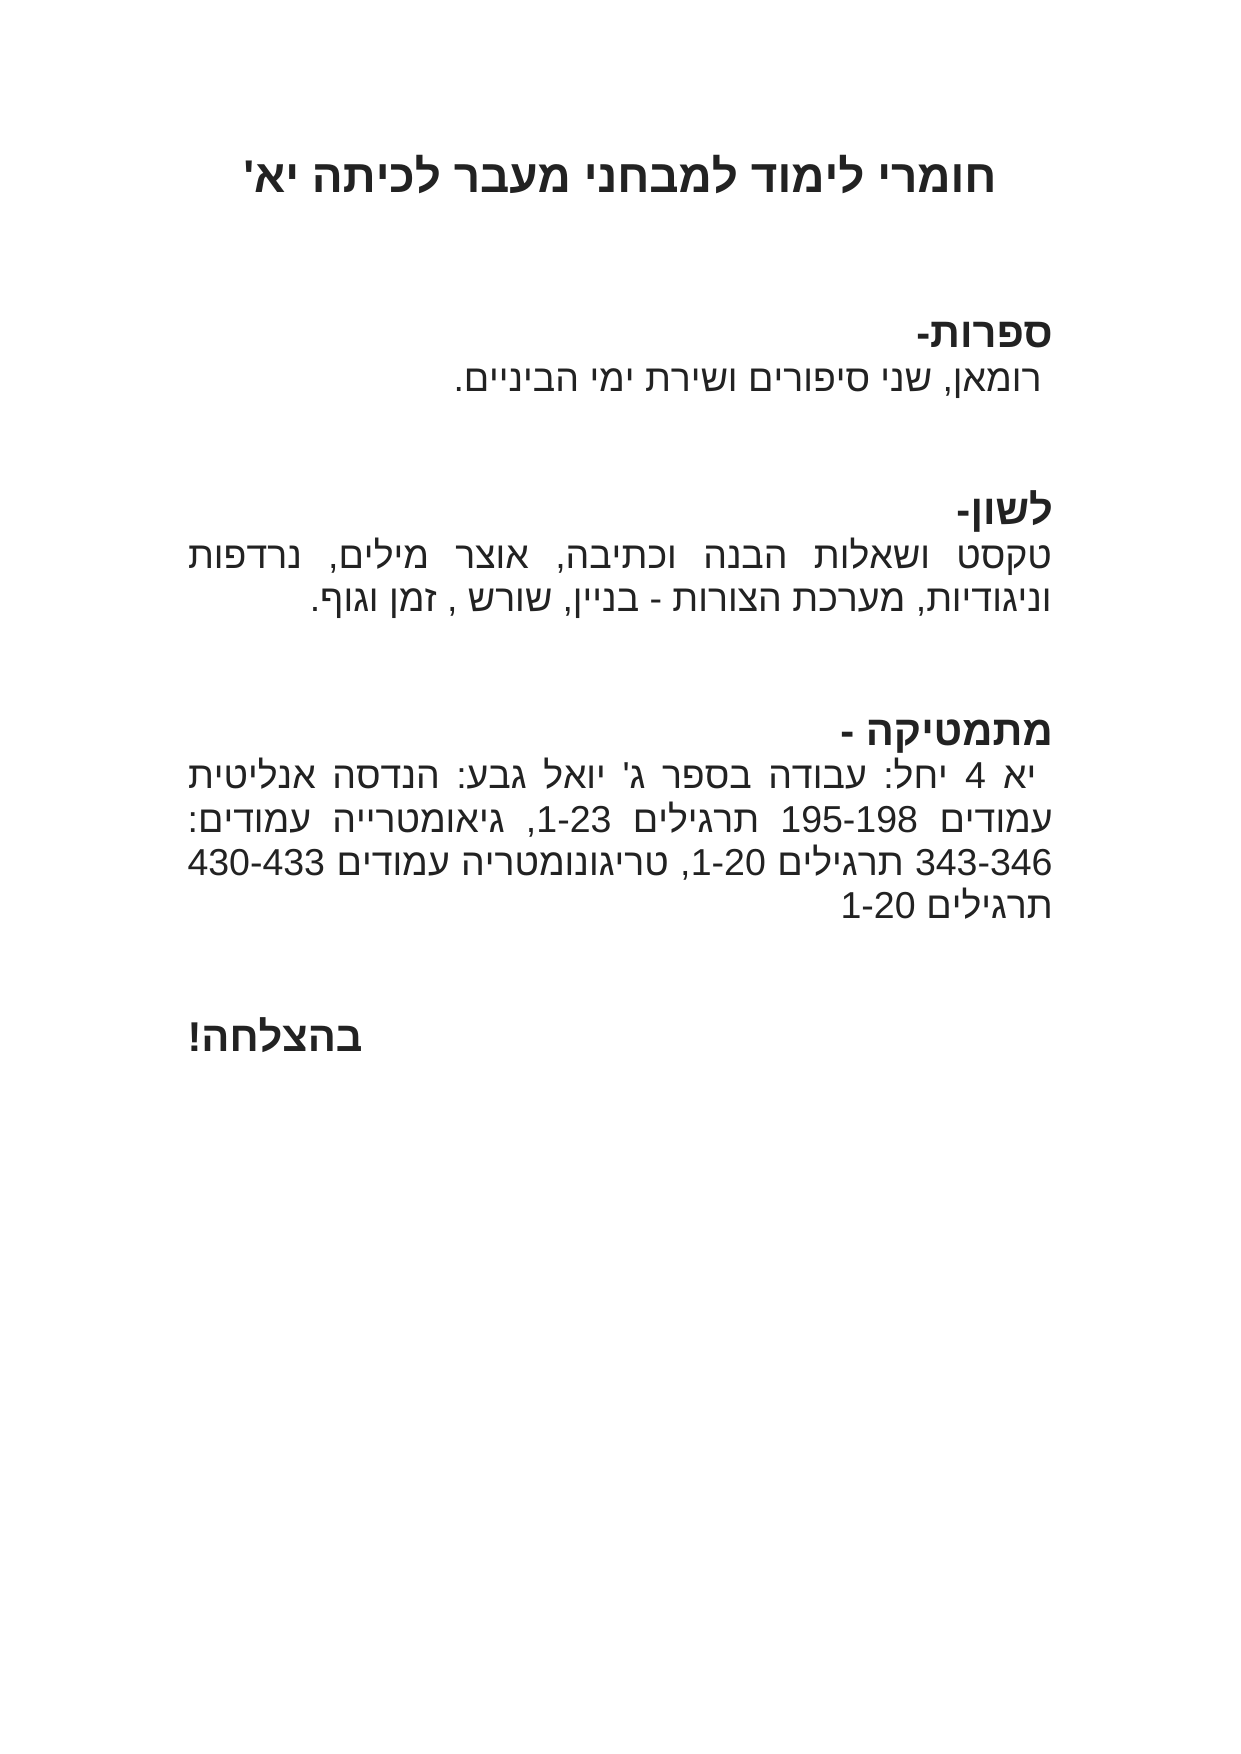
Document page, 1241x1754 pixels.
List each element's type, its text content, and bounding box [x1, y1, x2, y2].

text טקסט ושאלות הבנה וכתיבה, אוצר מילים, נרדפות וניגודיות, מערכת הצורות - בניין, שורש , זמן וגוף. [187, 533, 1053, 619]
text חומרי לימוד למבחני מעבר לכיתה יא' [187, 150, 1053, 203]
text ספרות- [187, 308, 1053, 356]
text מתמטיקה - [187, 706, 1053, 754]
text לשון- [187, 485, 1053, 533]
text יא 4 יחל: עבודה בספר ג' יואל גבע: הנדסה אנליטית עמודים 195-198 תרגילים 1-23, גיאומטרייה עמודים: 343-346 תרגילים 1-20, טריגונומטריה עמודים 430-433 תרגילים 1-20 [187, 754, 1053, 926]
text בהצלחה! [187, 1012, 1053, 1060]
text רומאן, שני סיפורים ושירת ימי הביניים. [187, 356, 1053, 399]
